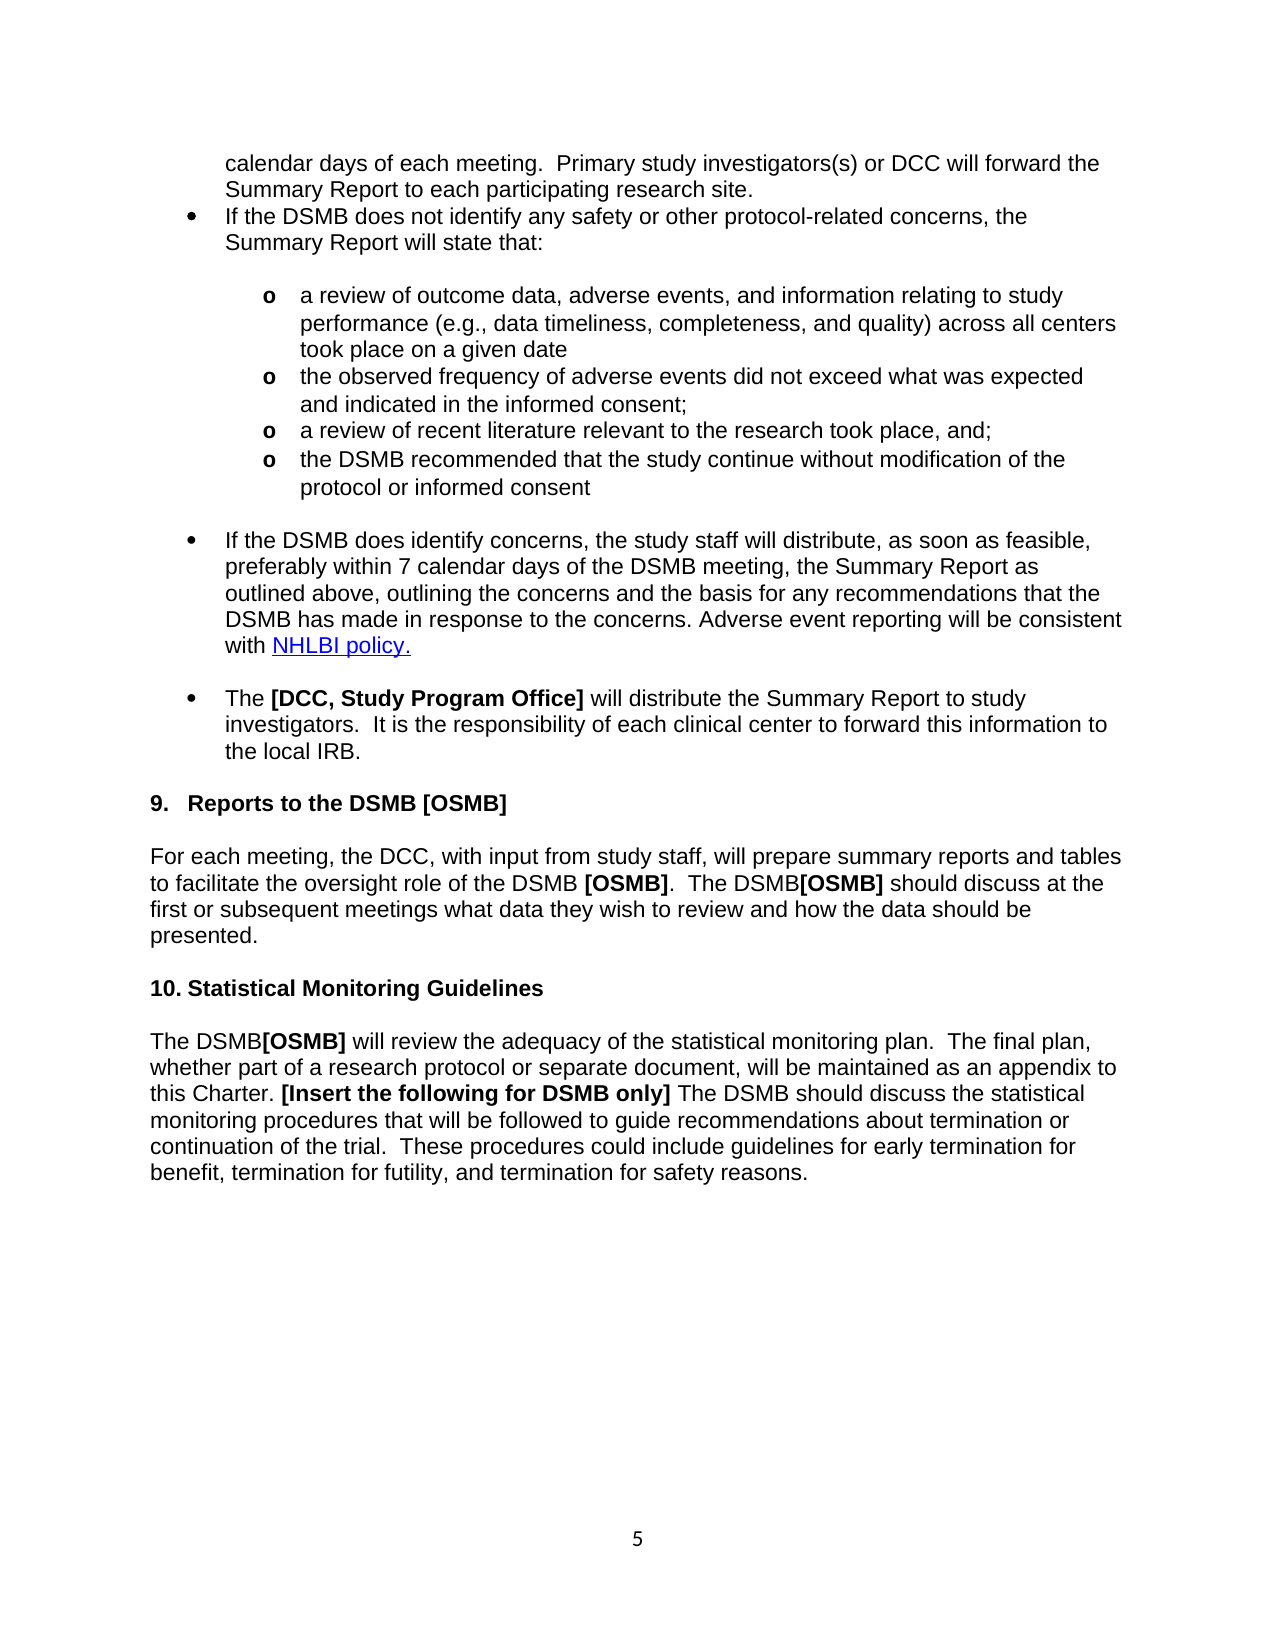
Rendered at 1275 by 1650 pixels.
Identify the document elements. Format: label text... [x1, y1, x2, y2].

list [187, 150, 1125, 203]
text The DSMB[OSMB] will review the adequacy of the statistical monitoring plan. The final plan, whether part of a research protocol or separate document, will be maintained as an appendix to this Charter. [Insert the following for DSMB only] The DSMB should discuss the statistical monitoring procedures that will be followed to guide recommendations about termination or continuation of the trial. These procedures could include guidelines for early termination for benefit, termination for futility, and termination for safety reasons. [150, 1028, 1125, 1186]
list If the DSMB does not identify any safety or other protocol-related concerns, the Summary Report will state that: [187, 203, 1125, 255]
list performance (e.g., data timeliness, completeness, and quality) across all centers took place on a given date [300, 310, 1125, 363]
list the DSMB recommended that the study continue without modification of the protocol or informed consent [262, 446, 1125, 501]
list Reports to the DSMB [OSMB] [150, 790, 1125, 817]
list Statistical Monitoring Guidelines [150, 975, 1125, 1001]
list If the DSMB does identify concerns, the study staff will distribute, as soon as feasible, preferably within 7 calendar days of the DSMB meeting, the Summary Report as outlined above, outlining the concerns and the basis for any recommendations that the DSMB has made in response to the concerns. Adverse event reporting will be consistent with NHLBI policy. [187, 527, 1125, 659]
list the observed frequency of adverse events did not exceed what was expected and indicated in the informed consent; [262, 363, 1125, 417]
text For each meeting, the DCC, with input from study staff, will prepare summary reports and tables to facilitate the oversight role of the DSMB [OSMB]. The DSMB[OSMB] should discuss at the first or subsequent meetings what data they wish to review and how the data should be presented. [150, 843, 1125, 948]
list a review of outcome data, adverse events, and information relating to study [262, 282, 1125, 310]
list The [DCC, Study Program Office] will distribute the Summary Report to study investigators. It is the responsibility of each clinical center to forward this information to the local IRB. [187, 685, 1125, 764]
list a review of recent literature relevant to the research took place, and; [262, 417, 1125, 446]
